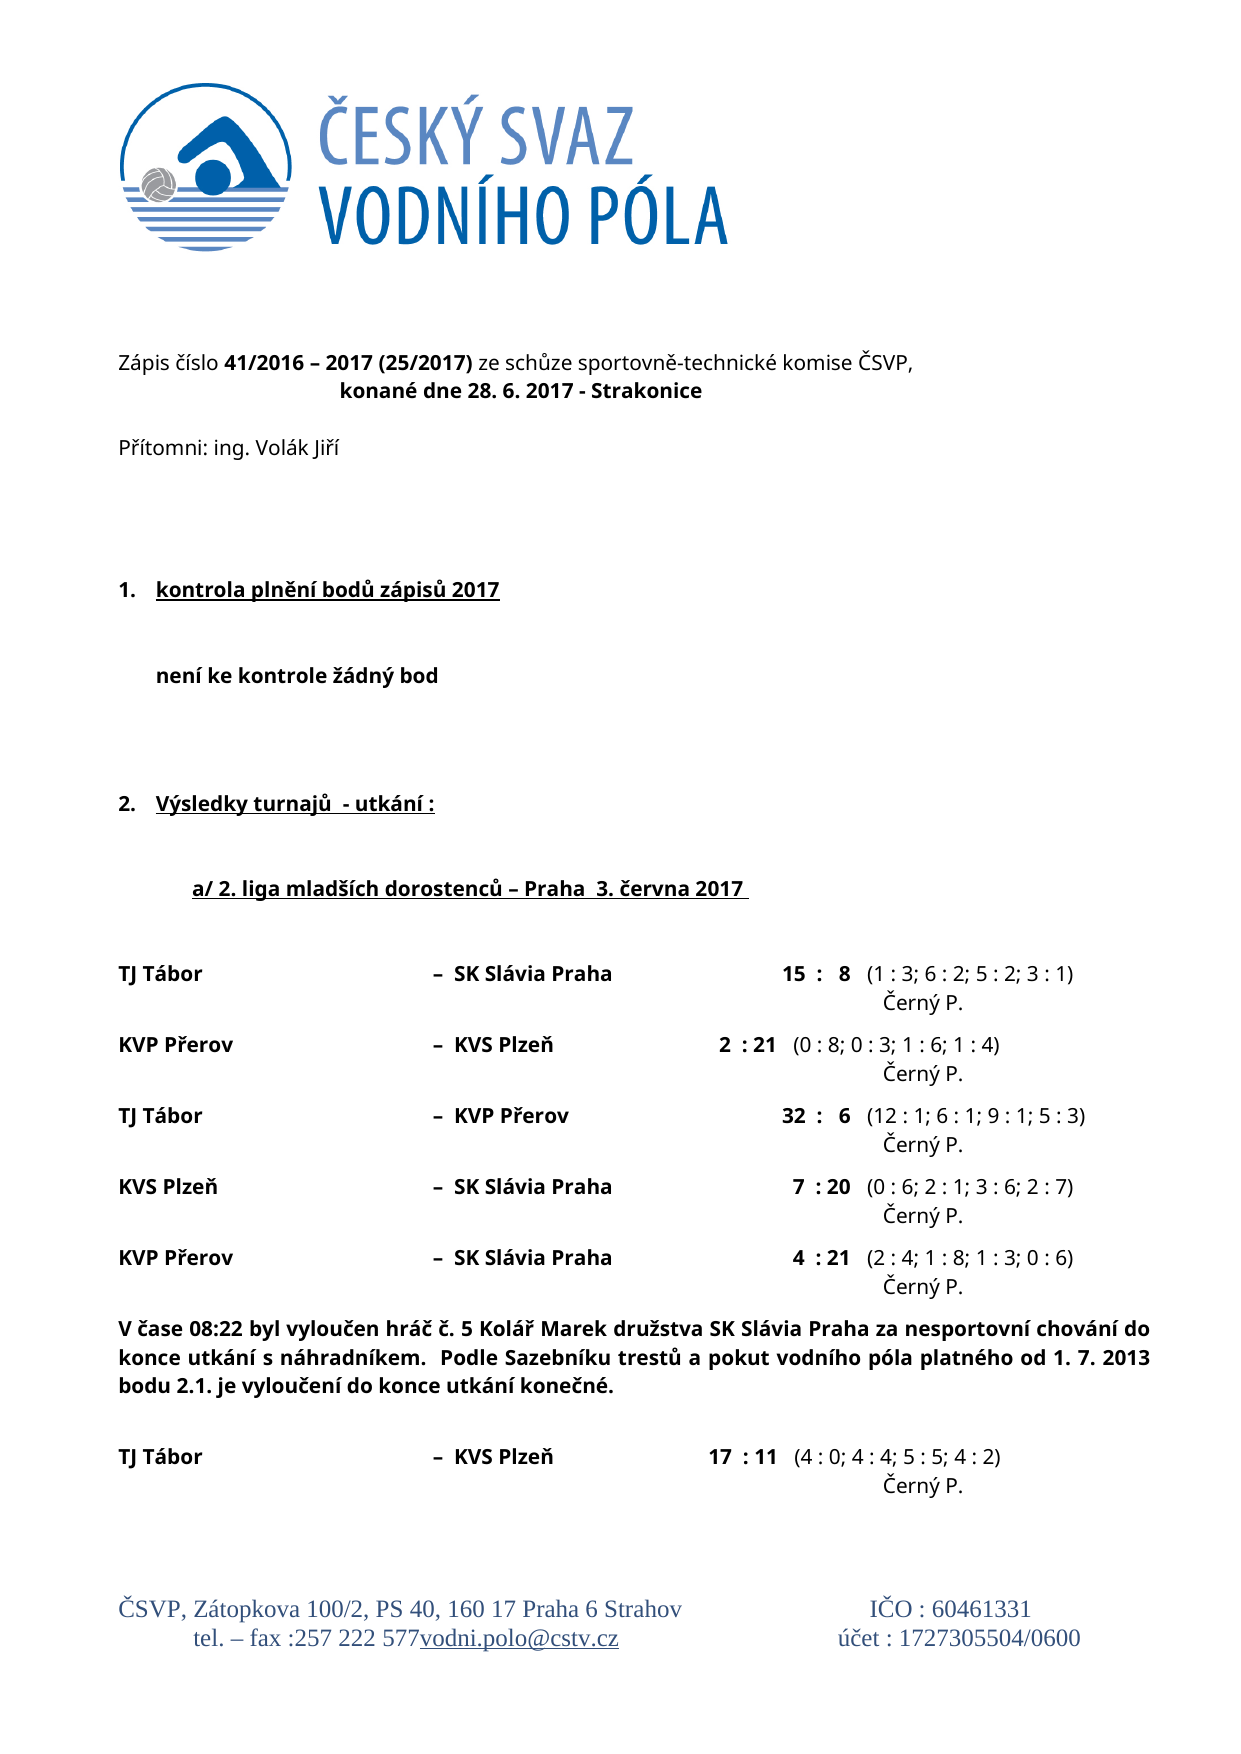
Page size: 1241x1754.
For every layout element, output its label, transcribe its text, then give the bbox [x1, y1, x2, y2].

text TJ Tábor – KVS Plzeň 17 : 11 (4 : 0; 4 : 4; 5 : 5; 4 : 2) [118, 1442, 1152, 1471]
text Černý P. [708, 1471, 1152, 1499]
text Černý P. [708, 988, 1152, 1016]
text konané dne 28. 6. 2017 - Strakonice [192, 376, 1152, 405]
text V čase 08:22 byl vyloučen hráč č. 5 Kolář Marek družstva SK Slávia Praha za nesportovní chování do konce utkání s náhradníkem. Podle Sazebníku trestů a pokut vodního póla platného od 1. 7. 2013 bodu 2.1. je vyloučení do konce utkání konečné. [118, 1314, 1152, 1400]
picture [118, 73, 739, 263]
text Zápis číslo 41/2016 – 2017 (25/2017) ze schůze sportovně-technické komise ČSVP, [118, 348, 1152, 376]
text TJ Tábor – KVP Přerov 32 : 6 (12 : 1; 6 : 1; 9 : 1; 5 : 3) [118, 1101, 1152, 1130]
list kontrola plnění bodů zápisů 2017 [118, 575, 1152, 604]
text Černý P. [708, 1059, 1152, 1087]
text Černý P. [708, 1272, 1152, 1300]
list Výsledky turnajů - utkání : [118, 789, 1152, 817]
text KVS Plzeň – SK Slávia Praha 7 : 20 (0 : 6; 2 : 1; 3 : 6; 2 : 7) [118, 1172, 1152, 1201]
text není ke kontrole žádný bod [118, 661, 1152, 689]
text TJ Tábor – SK Slávia Praha 15 : 8 (1 : 3; 6 : 2; 5 : 2; 3 : 1) [118, 959, 1152, 988]
text Černý P. [708, 1130, 1152, 1158]
text a/ 2. liga mladších dorostenců – Praha 3. června 2017 [118, 874, 1152, 902]
text KVP Přerov – KVS Plzeň 2 : 21 (0 : 8; 0 : 3; 1 : 6; 1 : 4) [118, 1030, 1152, 1059]
text Přítomni: ing. Volák Jiří [118, 433, 1152, 462]
text Černý P. [708, 1201, 1152, 1229]
text KVP Přerov – SK Slávia Praha 4 : 21 (2 : 4; 1 : 8; 1 : 3; 0 : 6) [118, 1243, 1152, 1272]
